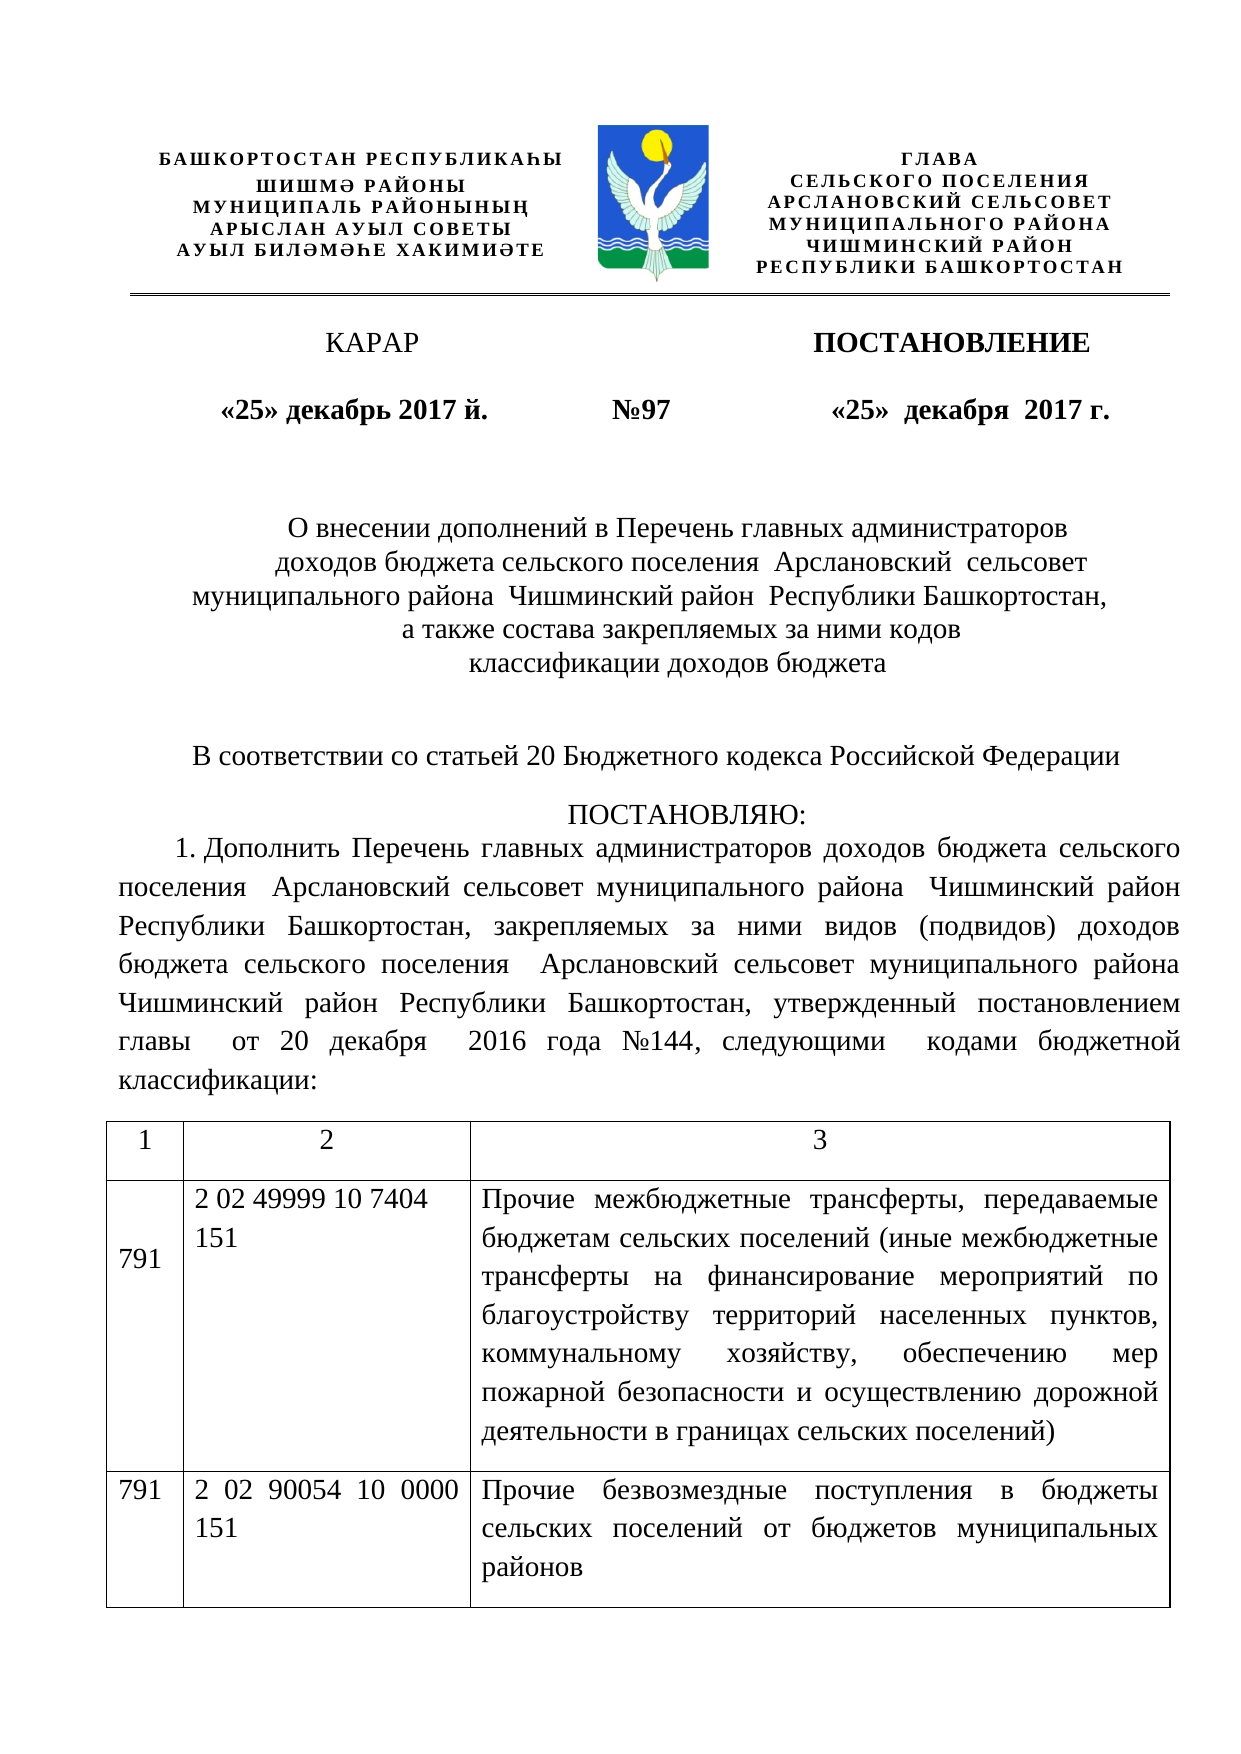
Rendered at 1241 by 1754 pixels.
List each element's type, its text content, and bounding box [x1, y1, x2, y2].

table_cell 2 02 90054 10 0000 151 [184, 1472, 470, 1607]
text О внесении дополнений в Перечень главных администраторов [118, 511, 1181, 544]
table_header [591, 118, 708, 293]
table_header 3 [471, 1122, 1169, 1180]
table_header 2 [184, 1122, 470, 1180]
text а также состава закрепляемых за ними кодов [118, 611, 1181, 645]
table_cell 791 [107, 1472, 183, 1607]
table_header 1 [107, 1122, 183, 1180]
table_cell 791 [107, 1181, 183, 1471]
table_cell Прочие безвозмездные поступления в бюджеты сельских поселений от бюджетов муниципальных районов [471, 1472, 1169, 1607]
text КАРАР ПОСТАНОВЛЕНИЕ [118, 325, 1181, 358]
text «25» декабрь 2017 й. №97 «25» декабря 2017 г. [118, 392, 1181, 425]
table_cell 2 02 49999 10 7404 151 [184, 1181, 470, 1471]
text классификации доходов бюджета [118, 645, 1181, 678]
text В соответствии со статьей 20 Бюджетного кодекса Российской Федерации [118, 738, 1181, 771]
table_header ГЛАВА СЕЛЬСКОГО ПОСЕЛЕНИЯ арслановский сельсовет МУНИЦИПАЛЬНОГО РАЙОНА ЧишминскИЙ район РЕСПУБЛИКИ БАШКОРТОСТАН [709, 118, 1169, 293]
text 1. Дополнить Перечень главных администраторов доходов бюджета сельского поселения Арслановский сельсовет муниципального района Чишминский район Республики Башкортостан, закрепляемых за ними видов (подвидов) доходов бюджета сельского поселения Арслановский сельсовет муниципального района Чишминский район Республики Башкортостан, утвержденный постановлением главы от 20 декабря 2016 года №144, следующими кодами бюджетной классификации: [118, 831, 1181, 1095]
picture [597, 125, 709, 282]
text ПОСТАНОВЛЯЮ: [118, 797, 1181, 831]
table_cell Прочие межбюджетные трансферты, передаваемые бюджетам сельских поселений (иные межбюджетные трансферты на финансирование мероприятий по благоустройству территорий населенных пунктов, коммунальному хозяйству, обеспечению мер пожарной безопасности и осуществлению дорожной деятельности в границах сельских поселений) [471, 1181, 1169, 1471]
text доходов бюджета сельского поселения Арслановский сельсовет муниципального района Чишминский район Республики Башкортостан, [118, 544, 1181, 611]
table_header БашКортостан Республикаһы ШишмӘ районы МУНИЦИПАЛЬ РАЙОНЫның АРЫСЛАН АУЫЛ СОВЕТЫ ауыл биЛӘмӘһе хакимиӘте [130, 118, 591, 293]
